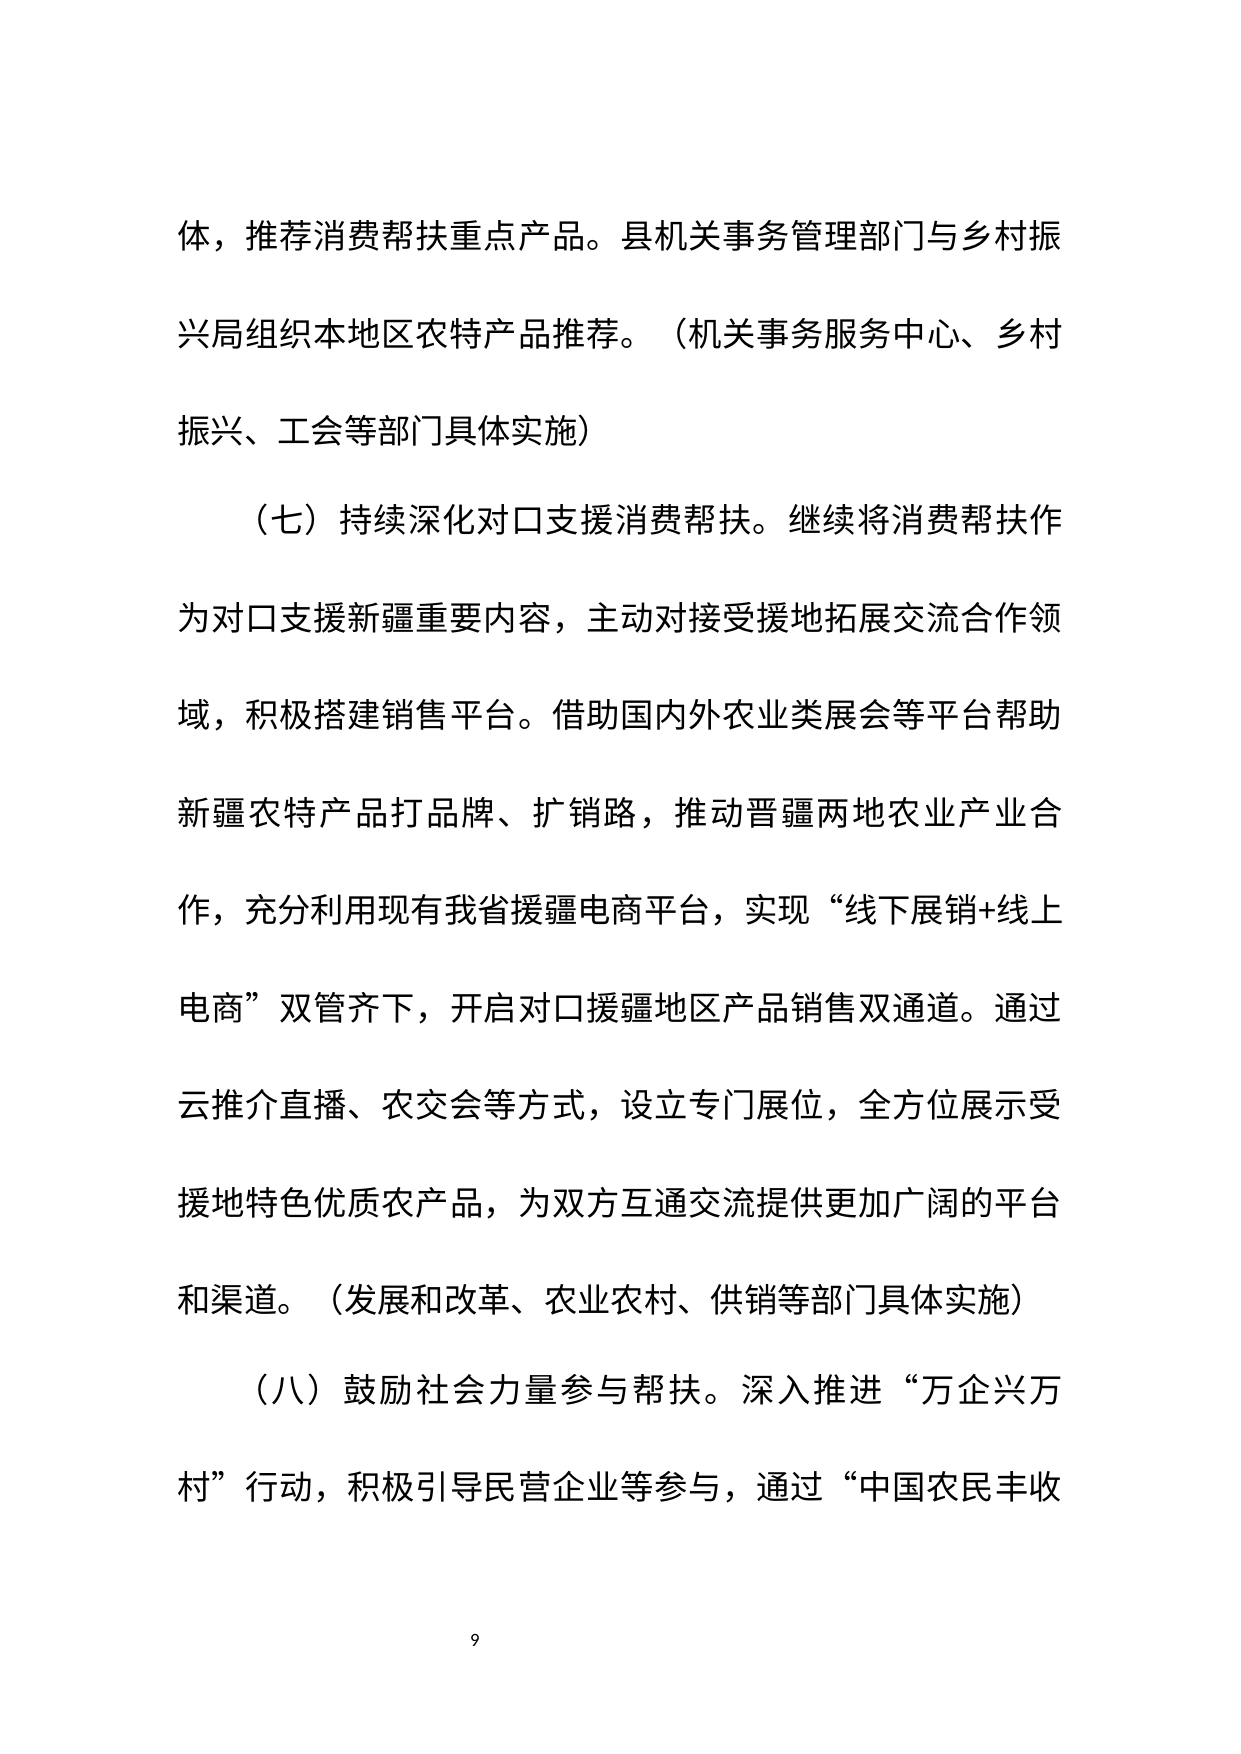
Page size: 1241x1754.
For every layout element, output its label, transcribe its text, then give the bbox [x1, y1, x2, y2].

text （七）持续深化对口支援消费帮扶。继续将消费帮扶作为对口支援新疆重要内容，主动对接受援地拓展交流合作领域，积极搭建销售平台。借助国内外农业类展会等平台帮助新疆农特产品打品牌、扩销路，推动晋疆两地农业产业合作，充分利用现有我省援疆电商平台，实现“线下展销+线上电商”双管齐下，开启对口援疆地区产品销售双通道。通过云推介直播、农交会等方式，设立专门展位，全方位展示受援地特色优质农产品，为双方互通交流提供更加广阔的平台和渠道。（发展和改革、农业农村、供销等部门具体实施） [177, 486, 1063, 1331]
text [177, 202, 1063, 462]
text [177, 1355, 1063, 1517]
